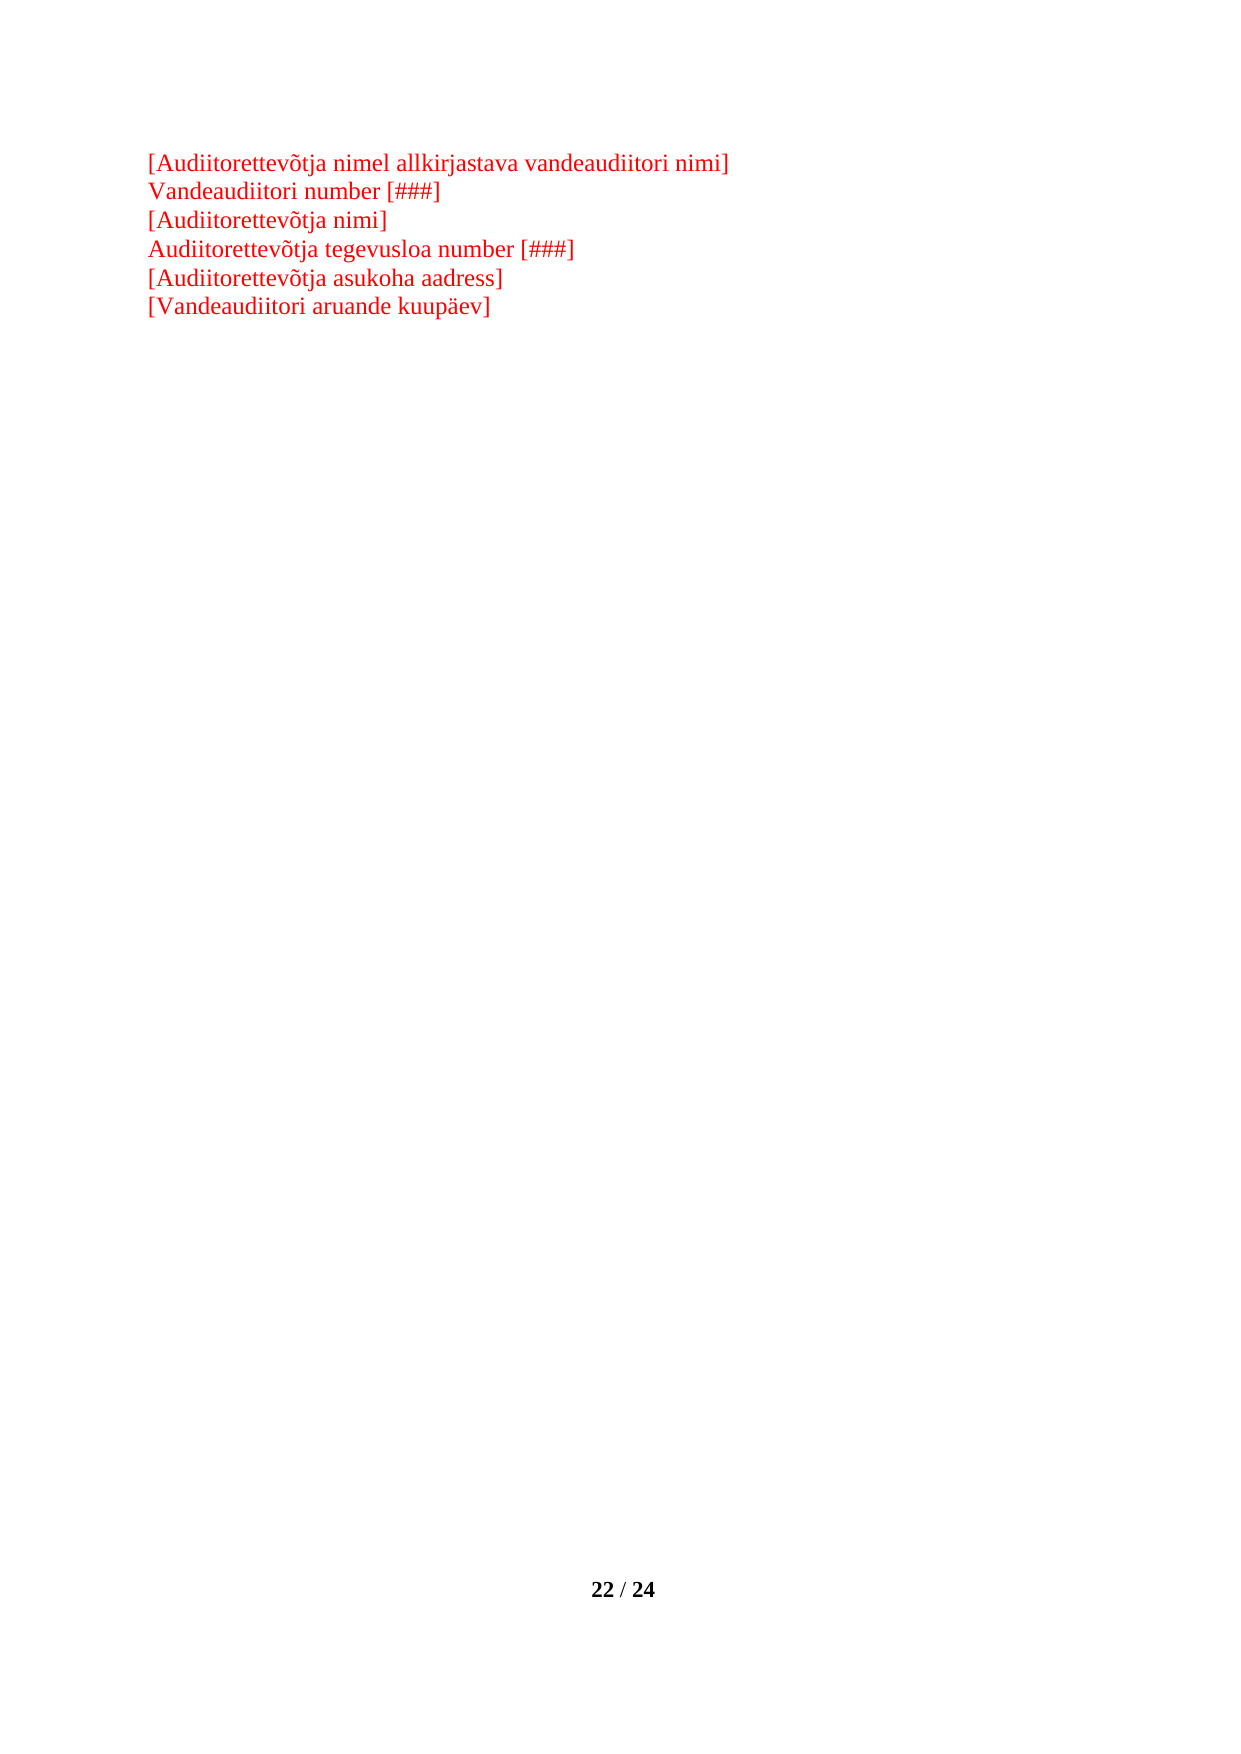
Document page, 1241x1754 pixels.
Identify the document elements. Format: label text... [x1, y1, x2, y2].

text [Audiitorettevõtja nimel allkirjastava vandeaudiitori nimi] Vandeaudiitori number [###] [Audiitorettevõtja nimi] Audiitorettevõtja tegevusloa number [###] [Audiitorettevõtja asukoha aadress] [Vandeaudiitori aruande kuupäev] [148, 148, 1093, 320]
